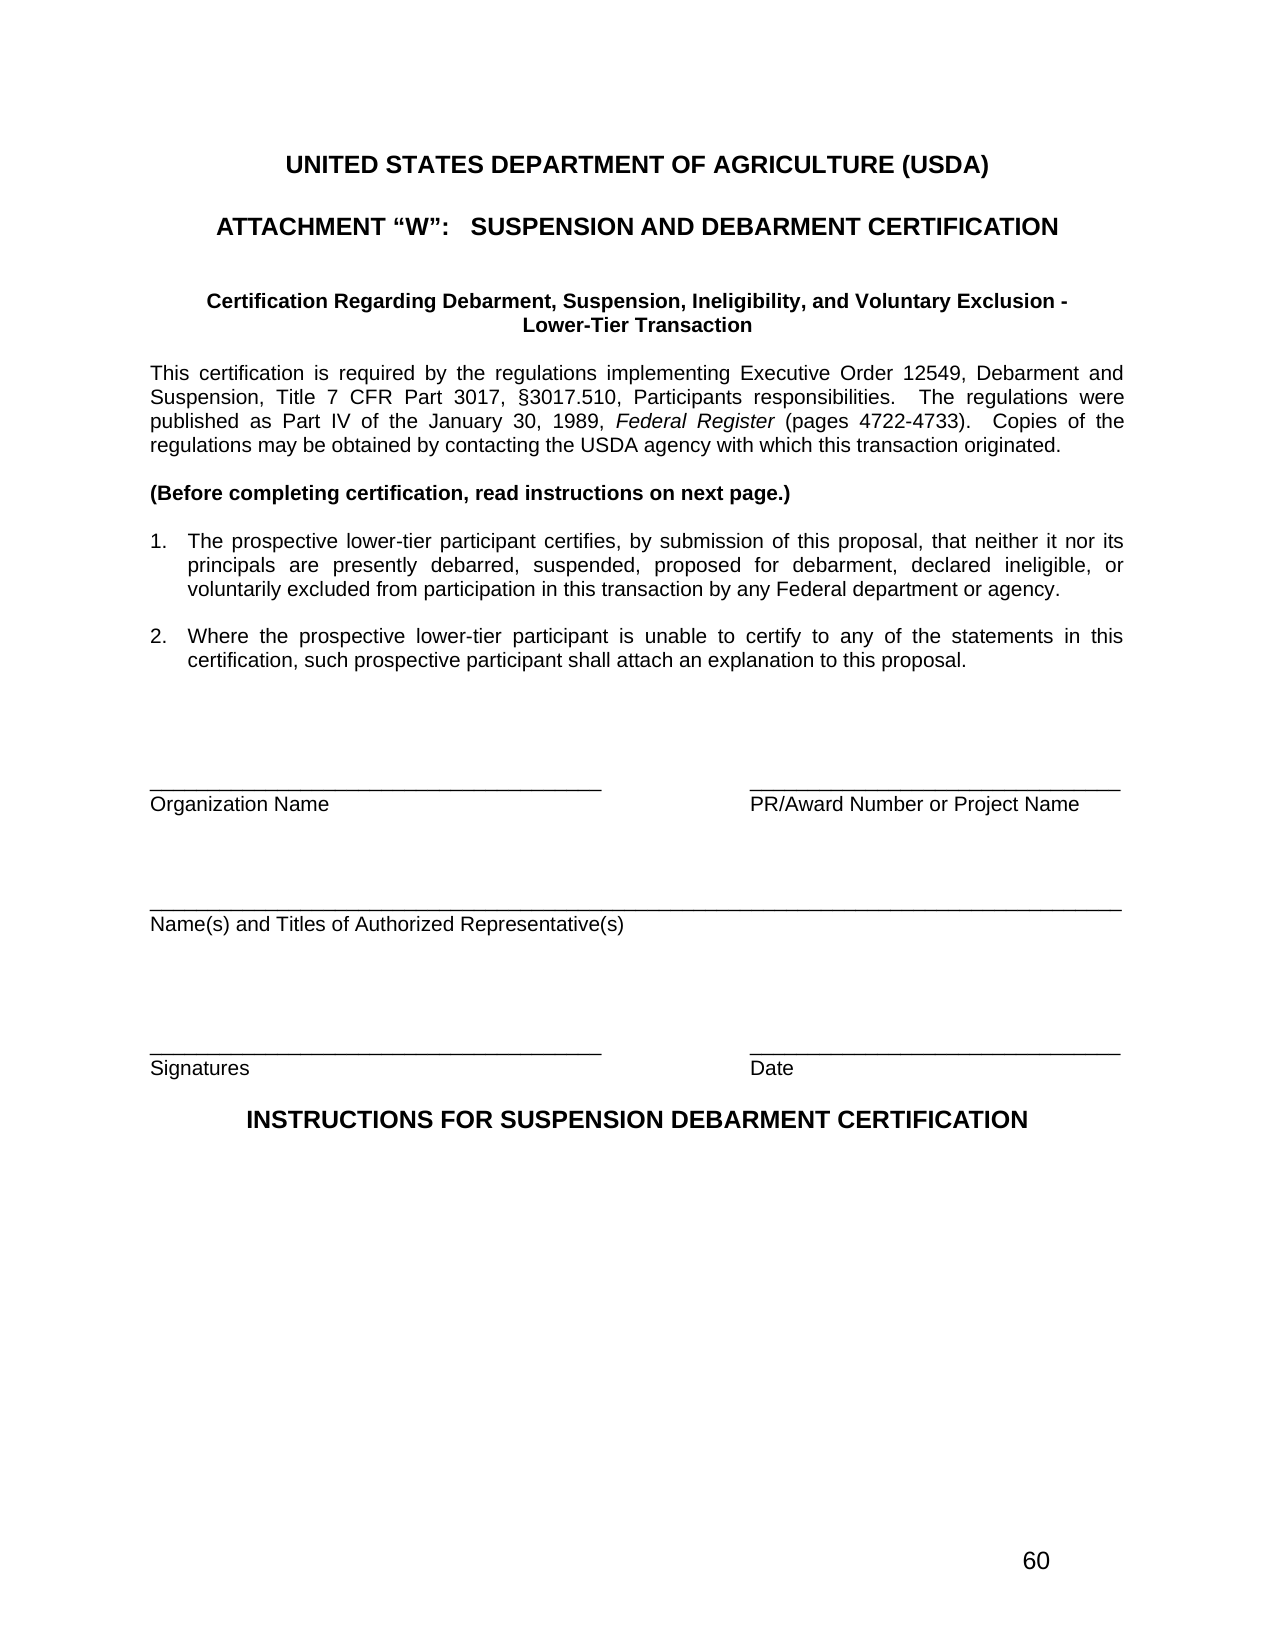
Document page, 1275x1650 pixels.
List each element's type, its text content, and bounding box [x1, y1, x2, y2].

text _______________________________________ ________________________________ [150, 768, 1125, 792]
text (Before completing certification, read instructions on next page.) [150, 481, 1125, 504]
text ____________________________________________________________________________________ [150, 888, 1125, 912]
subtitle ATTACHMENT “W”: SUSPENSION AND DEBARMENT CERTIFICATION [150, 212, 1125, 241]
text Lower-Tier Transaction [150, 313, 1125, 337]
text This certification is required by the regulations implementing Executive Order 12549, Debarment and Suspension, Title 7 CFR Part 3017, §3017.510, Participants responsibilities. The regulations were published as Part IV of the January 30, 1989, Federal Register (pages 4722-4733). Copies of the regulations may be obtained by contacting the USDA agency with which this transaction originated. [150, 361, 1125, 457]
text _______________________________________ ________________________________ [150, 1032, 1125, 1056]
list The prospective lower-tier participant certifies, by submission of this proposal, that neither it nor its principals are presently debarred, suspended, proposed for debarment, declared ineligible, or voluntarily excluded from participation in this transaction by any Federal department or agency. [150, 528, 1125, 600]
text UNITED STATES DEPARTMENT OF AGRICULTURE (USDA) [150, 150, 1125, 179]
list Where the prospective lower-tier participant is unable to certify to any of the statements in this certification, such prospective participant shall attach an explanation to this proposal. [150, 624, 1125, 672]
text Signatures Date [150, 1056, 1125, 1079]
subtitle Certification Regarding Debarment, Suspension, Ineligibility, and Voluntary Exclusion - [150, 289, 1125, 313]
text Organization Name PR/Award Number or Project Name [150, 792, 1125, 816]
subtitle INSTRUCTIONS FOR SUSPENSION DEBARMENT CERTIFICATION [150, 1104, 1125, 1133]
text Name(s) and Titles of Authorized Representative(s) [150, 912, 1125, 936]
